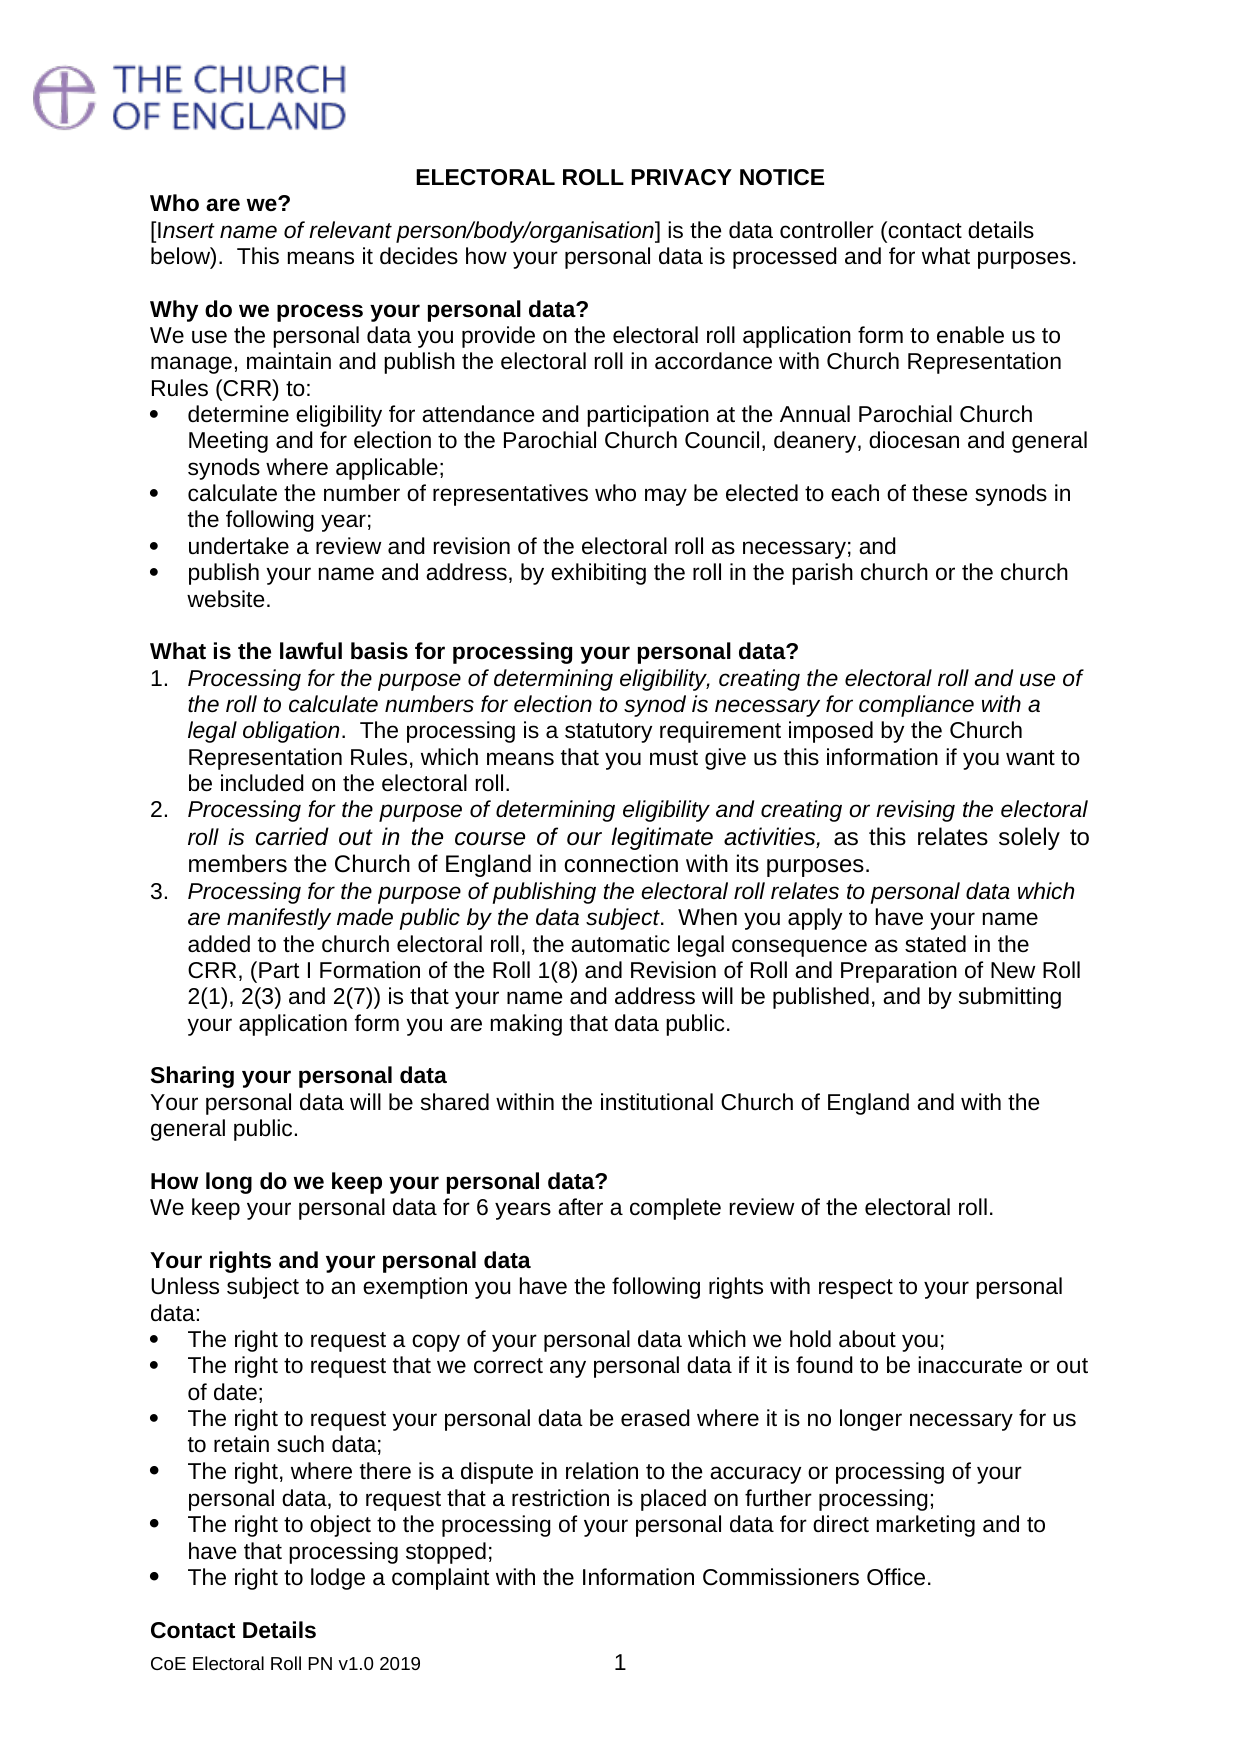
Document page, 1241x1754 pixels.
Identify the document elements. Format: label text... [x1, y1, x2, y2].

text We keep your personal data for 6 years after a complete review of the electoral roll. [150, 1194, 1090, 1221]
list The right to lodge a complaint with the Information Commissioners Office. [150, 1564, 1090, 1591]
list calculate the number of representatives who may be elected to each of these synods in the following year; [150, 480, 1090, 533]
list Processing for the purpose of determining eligibility and creating or revising the electoral roll is carried out in the course of our legitimate activities, as this relates solely to members the Church of England in connection with its purposes. [150, 796, 1090, 878]
list Processing for the purpose of determining eligibility, creating the electoral roll and use of the roll to calculate numbers for election to synod is necessary for compliance with a legal obligation. The processing is a statutory requirement imposed by the Church Representation Rules, which means that you must give us this information if you want to be included on the electoral roll. [150, 664, 1090, 796]
text Your personal data will be shared within the institutional Church of England and with the general public. [150, 1089, 1090, 1141]
text Contact Details [150, 1617, 1090, 1644]
text How long do we keep your personal data? [150, 1168, 1090, 1194]
list The right to request your personal data be erased where it is no longer necessary for us to retain such data; [150, 1405, 1090, 1458]
list undertake a review and revision of the electoral roll as necessary; and [150, 533, 1090, 559]
picture [32, 59, 355, 138]
text Unless subject to an exemption you have the following rights with respect to your personal data: [150, 1273, 1090, 1326]
list The right to request that we correct any personal data if it is found to be inaccurate or out of date; [150, 1352, 1090, 1405]
list Processing for the purpose of publishing the electoral roll relates to personal data which are manifestly made public by the data subject. When you apply to have your name added to the church electoral roll, the automatic legal consequence as stated in the CRR, (Part I Formation of the Roll 1(8) and Revision of Roll and Preparation of New Roll 2(1), 2(3) and 2(7)) is that your name and address will be published, and by submitting your application form you are making that data public. [150, 878, 1090, 1036]
text Who are we? [150, 190, 1090, 217]
text We use the personal data you provide on the electoral roll application form to enable us to manage, maintain and publish the electoral roll in accordance with Church Representation Rules (CRR) to: [150, 322, 1090, 401]
list The right, where there is a dispute in relation to the accuracy or processing of your personal data, to request that a restriction is placed on further processing; [150, 1458, 1090, 1511]
text ELECTORAL ROLL PRIVACY NOTICE [150, 164, 1090, 190]
text Sharing your personal data [150, 1062, 1090, 1089]
list The right to object to the processing of your personal data for direct marketing and to have that processing stopped; [150, 1511, 1090, 1564]
text What is the lawful basis for processing your personal data? [150, 638, 1090, 664]
list The right to request a copy of your personal data which we hold about you; [150, 1326, 1090, 1352]
list publish your name and address, by exhibiting the roll in the parish church or the church website. [150, 559, 1090, 612]
text Your rights and your personal data [150, 1247, 1090, 1273]
text [Insert name of relevant person/body/organisation] is the data controller (contact details below). This means it decides how your personal data is processed and for what purposes. [150, 217, 1090, 269]
text Why do we process your personal data? [150, 296, 1090, 322]
list determine eligibility for attendance and participation at the Annual Parochial Church Meeting and for election to the Parochial Church Council, deanery, diocesan and general synods where applicable; [150, 401, 1090, 480]
